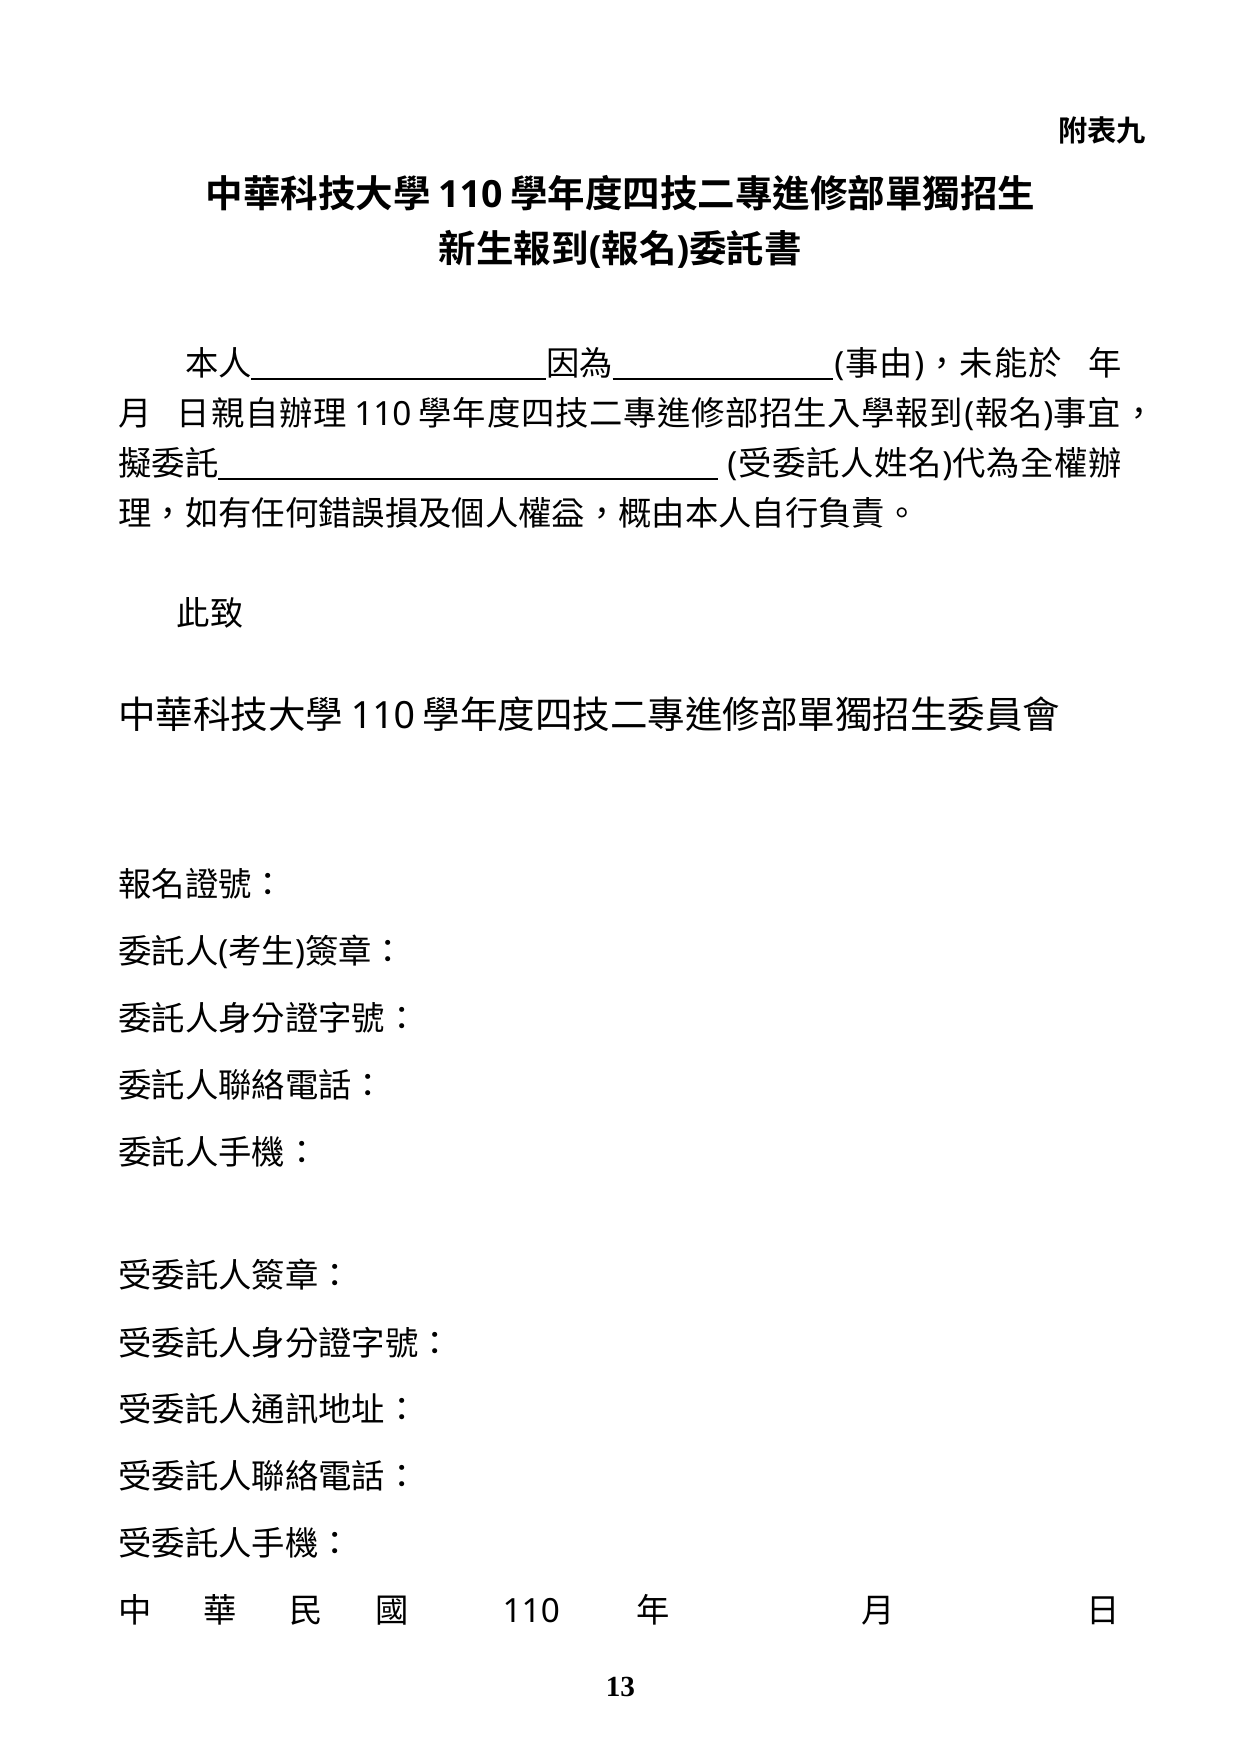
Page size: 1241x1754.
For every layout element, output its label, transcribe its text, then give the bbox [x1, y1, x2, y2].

text 委託人手機： [118, 1126, 1122, 1174]
text 受委託人簽章： [118, 1249, 1122, 1297]
text 本人 因為 (事由)，未能於 年 月 日親自辦理110學年度四技二專進修部招生入學報到(報名)事宜，擬委託 (受委託人姓名)代為全權辦理，如有任何錯誤損及個人權益，概由本人自行負責。 [118, 335, 1122, 535]
text 受委託人手機： [118, 1517, 1122, 1565]
text 委託人聯絡電話： [118, 1059, 1122, 1107]
text 受委託人身分證字號： [118, 1316, 1122, 1364]
text 中華科技大學110學年度四技二專進修部單獨招生委員會 [118, 685, 1122, 740]
text 委託人(考生)簽章： [118, 925, 1122, 973]
text 此致 [118, 585, 1122, 635]
text 受委託人通訊地址： [118, 1383, 1122, 1431]
text 中 華 民 國 110 年 月 日 [118, 1584, 1122, 1633]
text 中華科技大學110學年度四技二專進修部單獨招生 [118, 164, 1122, 219]
text 新生報到(報名)委託書 [118, 219, 1122, 273]
text 受委託人聯絡電話： [118, 1450, 1122, 1498]
text 委託人身分證字號： [118, 992, 1122, 1040]
text 報名證號： [118, 858, 1122, 906]
